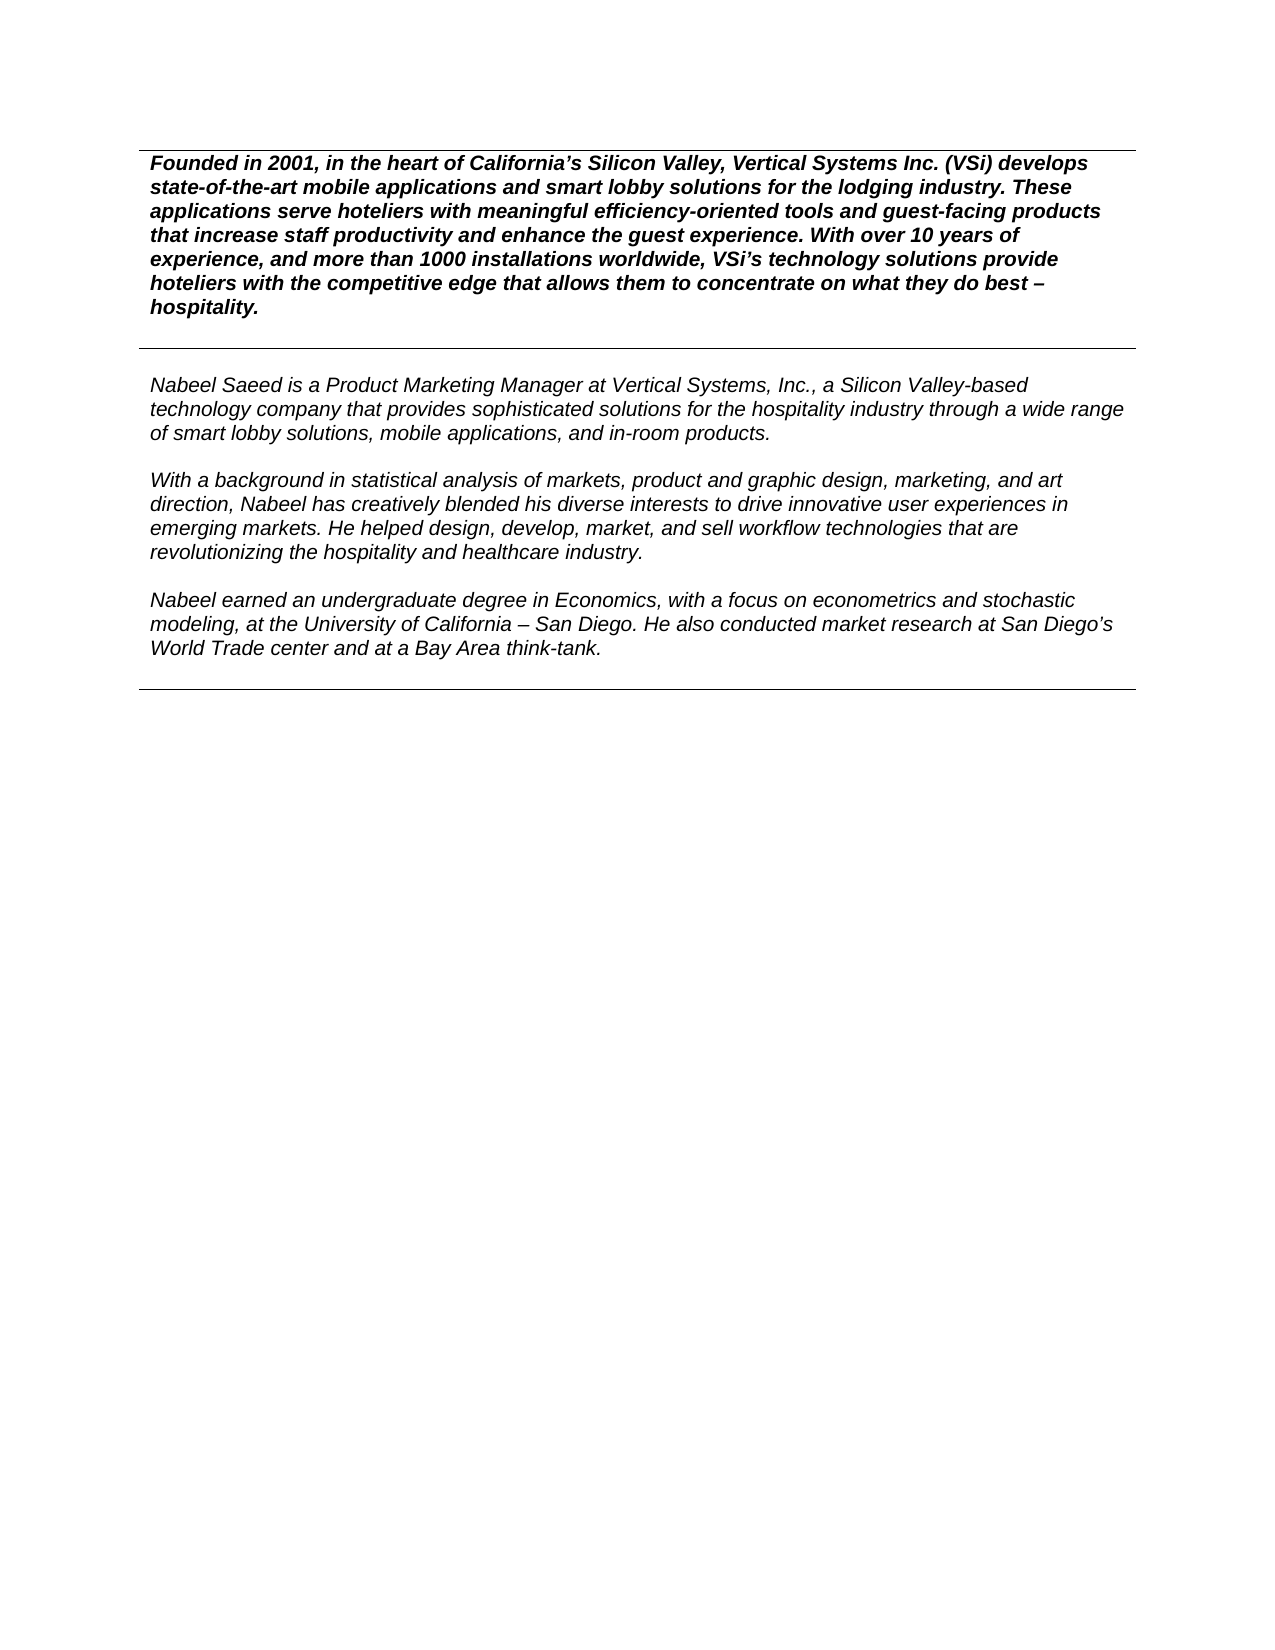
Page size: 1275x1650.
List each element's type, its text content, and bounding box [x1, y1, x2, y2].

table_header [139, 151, 1136, 347]
table_cell Nabeel Saeed is a Product Marketing Manager at Vertical Systems, Inc., a Silicon Valley-based technology company that provides sophisticated solutions for the hospitality industry through a wide range of smart lobby solutions, mobile applications, and in-room products. With a background in statistical analysis of markets, product and graphic design, marketing, and art direction, Nabeel has creatively blended his diverse interests to drive innovative user experiences in emerging markets. He helped design, develop, market, and sell workflow technologies that are revolutionizing the hospitality and healthcare industry. Nabeel earned an undergraduate degree in Economics, with a focus on econometrics and stochastic modeling, at the University of California – San Diego. He also conducted market research at San Diego’s World Trade center and at a Bay Area think-tank. [139, 349, 1136, 689]
